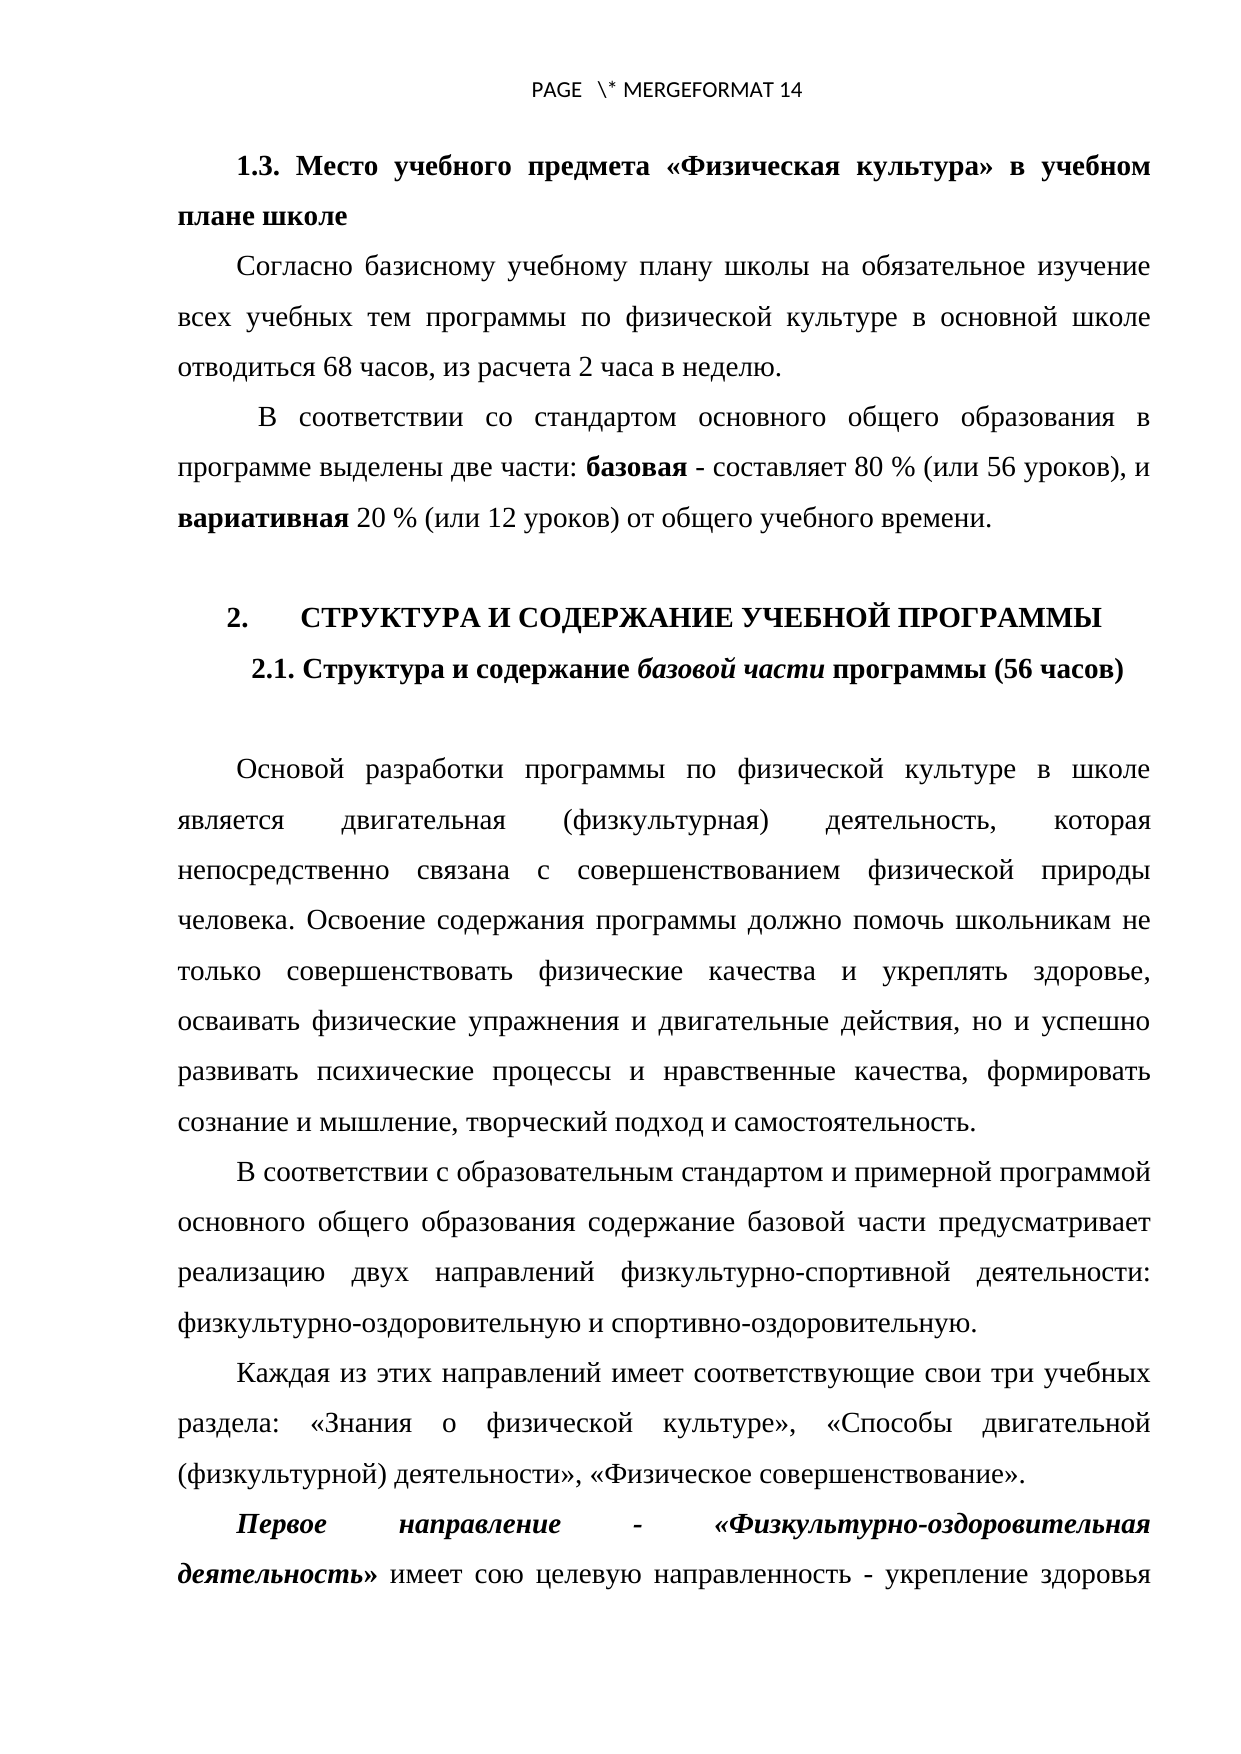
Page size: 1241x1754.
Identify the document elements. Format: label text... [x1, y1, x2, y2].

text Основой разработки программы по физической культуре в школе является двигательная (физкультурная) деятельность, которая непосредственно связана с совершенствованием физической природы человека. Освоение содержания программы должно помочь школьникам не только совершенствовать физические качества и укреплять здоровье, осваивать физические упражнения и двигательные действия, но и успешно развивать психические процессы и нравственные качества, формировать сознание и мышление, творческий подход и самостоятельность. [177, 751, 1152, 1137]
text 1.3. Место учебного предмета «Физическая культура» в учебном плане школе [177, 148, 1152, 232]
text В соответствии с образовательным стандартом и примерной программой основного общего образования содержание базовой части предусматривает реализацию двух направлений физкультурно-спортивной деятельности: физкультурно-оздоровительную и спортивно-оздоровительную. [177, 1154, 1152, 1338]
text Согласно базисному учебному плану школы на обязательное изучение всех учебных тем программы по физической культуре в основной школе отводиться 68 часов, из расчета 2 часа в неделю. [177, 248, 1152, 382]
list СТРУКТУРА И СОДЕРЖАНИЕ УЧЕБНОЙ ПРОГРАММЫ [177, 601, 1152, 634]
text В соответствии со стандартом основного общего образования в программе выделены две части: базовая - составляет 80 % (или 56 уроков), и вариативная 20 % (или 12 уроков) от общего учебного времени. [177, 399, 1152, 533]
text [177, 1506, 1152, 1590]
text Каждая из этих направлений имеет соответствующие свои три учебных раздела: «Знания о физической культуре», «Способы двигательной (физкультурной) деятельности», «Физическое совершенствование». [177, 1355, 1152, 1489]
text 2.1. Структура и содержание базовой части программы (56 часов) [177, 651, 1152, 684]
